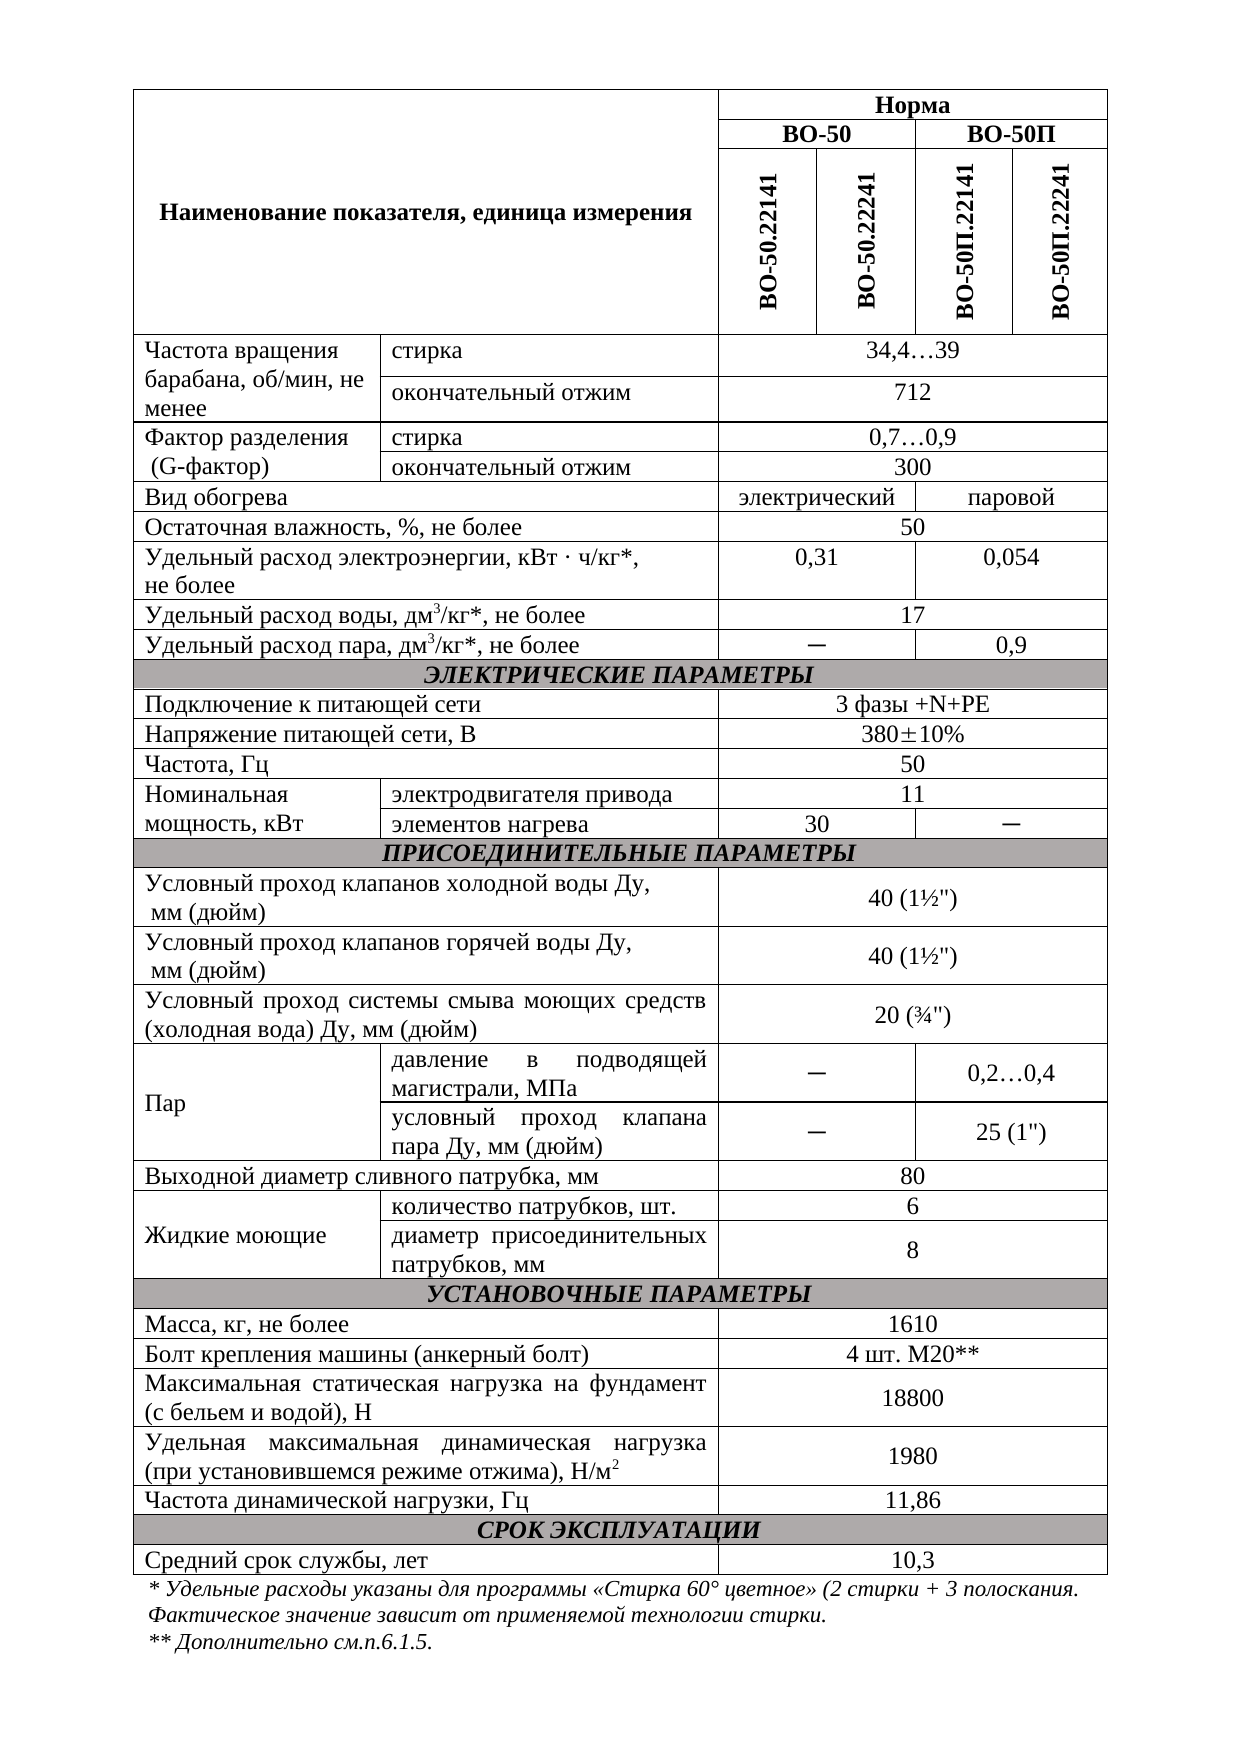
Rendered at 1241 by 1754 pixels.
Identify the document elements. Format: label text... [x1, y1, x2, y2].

table_cell Условный проход системы смыва моющих средств (холодная вода) Ду, мм (дюйм) [134, 985, 718, 1043]
table_cell 38010% [719, 719, 1107, 748]
table_cell паровой [916, 482, 1107, 511]
table_cell 1610 [719, 1309, 1107, 1338]
table_cell 34,4…39 [719, 335, 1107, 376]
table_cell 0,054 [916, 542, 1107, 599]
table_cell 0,2…0,4 [916, 1044, 1107, 1101]
table_cell ЭЛЕКТРИЧЕСКИЕ ПАРАМЕТРЫ [134, 660, 1107, 688]
table_cell Фактор разделения (G-фактор) [134, 423, 380, 481]
table_cell 20 (¾") [719, 985, 1107, 1043]
table_cell окончательный отжим [381, 377, 718, 421]
table_cell Болт крепления машины (анкерный болт) [134, 1339, 718, 1367]
table_cell 300 [719, 452, 1107, 481]
table_cell количество патрубков, шт. [381, 1191, 718, 1219]
table_cell 40 (1½") [719, 868, 1107, 926]
table_cell 3 фазы +N+PE [719, 690, 1107, 718]
table_cell ВО-50П.22141 [916, 149, 1012, 334]
text Фактическое значение зависит от применяемой технологии стирки. [148, 1601, 1092, 1628]
table_cell стирка [381, 423, 718, 451]
table_header Норма [719, 90, 1107, 118]
table_cell Удельный расход воды, дм3/кг*, не более [134, 600, 718, 629]
text ** Дополнительно см.п.6.1.5. [148, 1628, 1092, 1654]
table_cell ВО-50.22141 [719, 149, 816, 334]
table_cell СРОК ЭКСПЛУАТАЦИИ [134, 1515, 1107, 1544]
table_cell Остаточная влажность, %, не более [134, 512, 718, 541]
table_cell 11 [719, 779, 1107, 808]
table_cell 50 [719, 512, 1107, 541]
table_cell ─ [719, 1044, 915, 1101]
table_cell электродвигателя привода [381, 779, 718, 808]
table_cell диаметр присоединительных патрубков, мм [381, 1221, 718, 1278]
table_header Наименование показателя, единица измерения [134, 90, 718, 334]
table_cell 25 (1") [916, 1103, 1107, 1160]
table_cell Номинальная мощность, кВт [134, 779, 380, 837]
table_cell УСТАНОВОЧНЫЕ ПАРАМЕТРЫ [134, 1279, 1107, 1308]
table_cell Удельный расход пара, дм3/кг*, не более [134, 630, 718, 659]
table_cell Вид обогрева [134, 482, 718, 511]
table_cell 17 [719, 600, 1107, 629]
table_cell ВО-50П.22241 [1013, 149, 1107, 334]
table_cell Удельная максимальная динамическая нагрузка (при установившемся режиме отжима), Н/м2 [134, 1427, 718, 1484]
table_cell 30 [719, 809, 915, 837]
table_cell 712 [719, 377, 1107, 421]
table_cell окончательный отжим [381, 452, 718, 481]
table_cell Частота вращения барабана, об/мин, не менее [134, 335, 380, 421]
table_cell Напряжение питающей сети, В [134, 719, 718, 748]
table_cell 0,31 [719, 542, 915, 599]
table_cell Выходной диаметр сливного патрубка, мм [134, 1161, 718, 1190]
table_cell Условный проход клапанов горячей воды Ду, мм (дюйм) [134, 927, 718, 984]
table_cell Средний срок службы, лет [134, 1545, 718, 1574]
table_cell давление в подводящей магистрали, МПа [381, 1044, 718, 1101]
table_cell 4 шт. М20** [719, 1339, 1107, 1367]
table_cell ВО-50 [719, 120, 915, 148]
table_cell электрический [719, 482, 915, 511]
table_cell ВО-50П [916, 120, 1107, 148]
table_cell ─ [719, 630, 915, 659]
table_cell 11,86 [719, 1486, 1107, 1514]
table_cell Подключение к питающей сети [134, 690, 718, 718]
table_cell 40 (1½") [719, 927, 1107, 984]
table_cell ПРИСОЕДИНИТЕЛЬНЫЕ ПАРАМЕТРЫ [134, 839, 1107, 867]
table_cell 1980 [719, 1427, 1107, 1484]
table_cell Частота, Гц [134, 749, 718, 778]
table_cell Максимальная статическая нагрузка на фундамент (с бельем и водой), Н [134, 1369, 718, 1426]
text * Удельные расходы указаны для программы «Стирка 60° цветное» (2 стирки + 3 полоскания. [148, 1575, 1092, 1601]
table_cell 0,7…0,9 [719, 423, 1107, 451]
table_cell ─ [916, 809, 1107, 837]
table_cell Жидкие моющие [134, 1191, 380, 1278]
table_cell 0,9 [916, 630, 1107, 659]
table_cell элементов нагрева [381, 809, 718, 837]
table_cell ─ [719, 1103, 915, 1160]
table_cell 10,3 [719, 1545, 1107, 1574]
table_cell 50 [719, 749, 1107, 778]
table_cell Пар [134, 1044, 380, 1160]
table_cell ВО-50.22241 [817, 149, 915, 334]
table_cell 80 [719, 1161, 1107, 1190]
table_cell условный проход клапана пара Ду, мм (дюйм) [381, 1103, 718, 1160]
table_cell 6 [719, 1191, 1107, 1219]
table_cell Частота динамической нагрузки, Гц [134, 1486, 718, 1514]
table_cell Условный проход клапанов холодной воды Ду, мм (дюйм) [134, 868, 718, 926]
table_cell 8 [719, 1221, 1107, 1278]
table_cell 18800 [719, 1369, 1107, 1426]
table_cell Удельный расход электроэнергии, кВт · ч/кг*, не более [134, 542, 718, 599]
table_cell стирка [381, 335, 718, 376]
table_cell Масса, кг, не более [134, 1309, 718, 1338]
